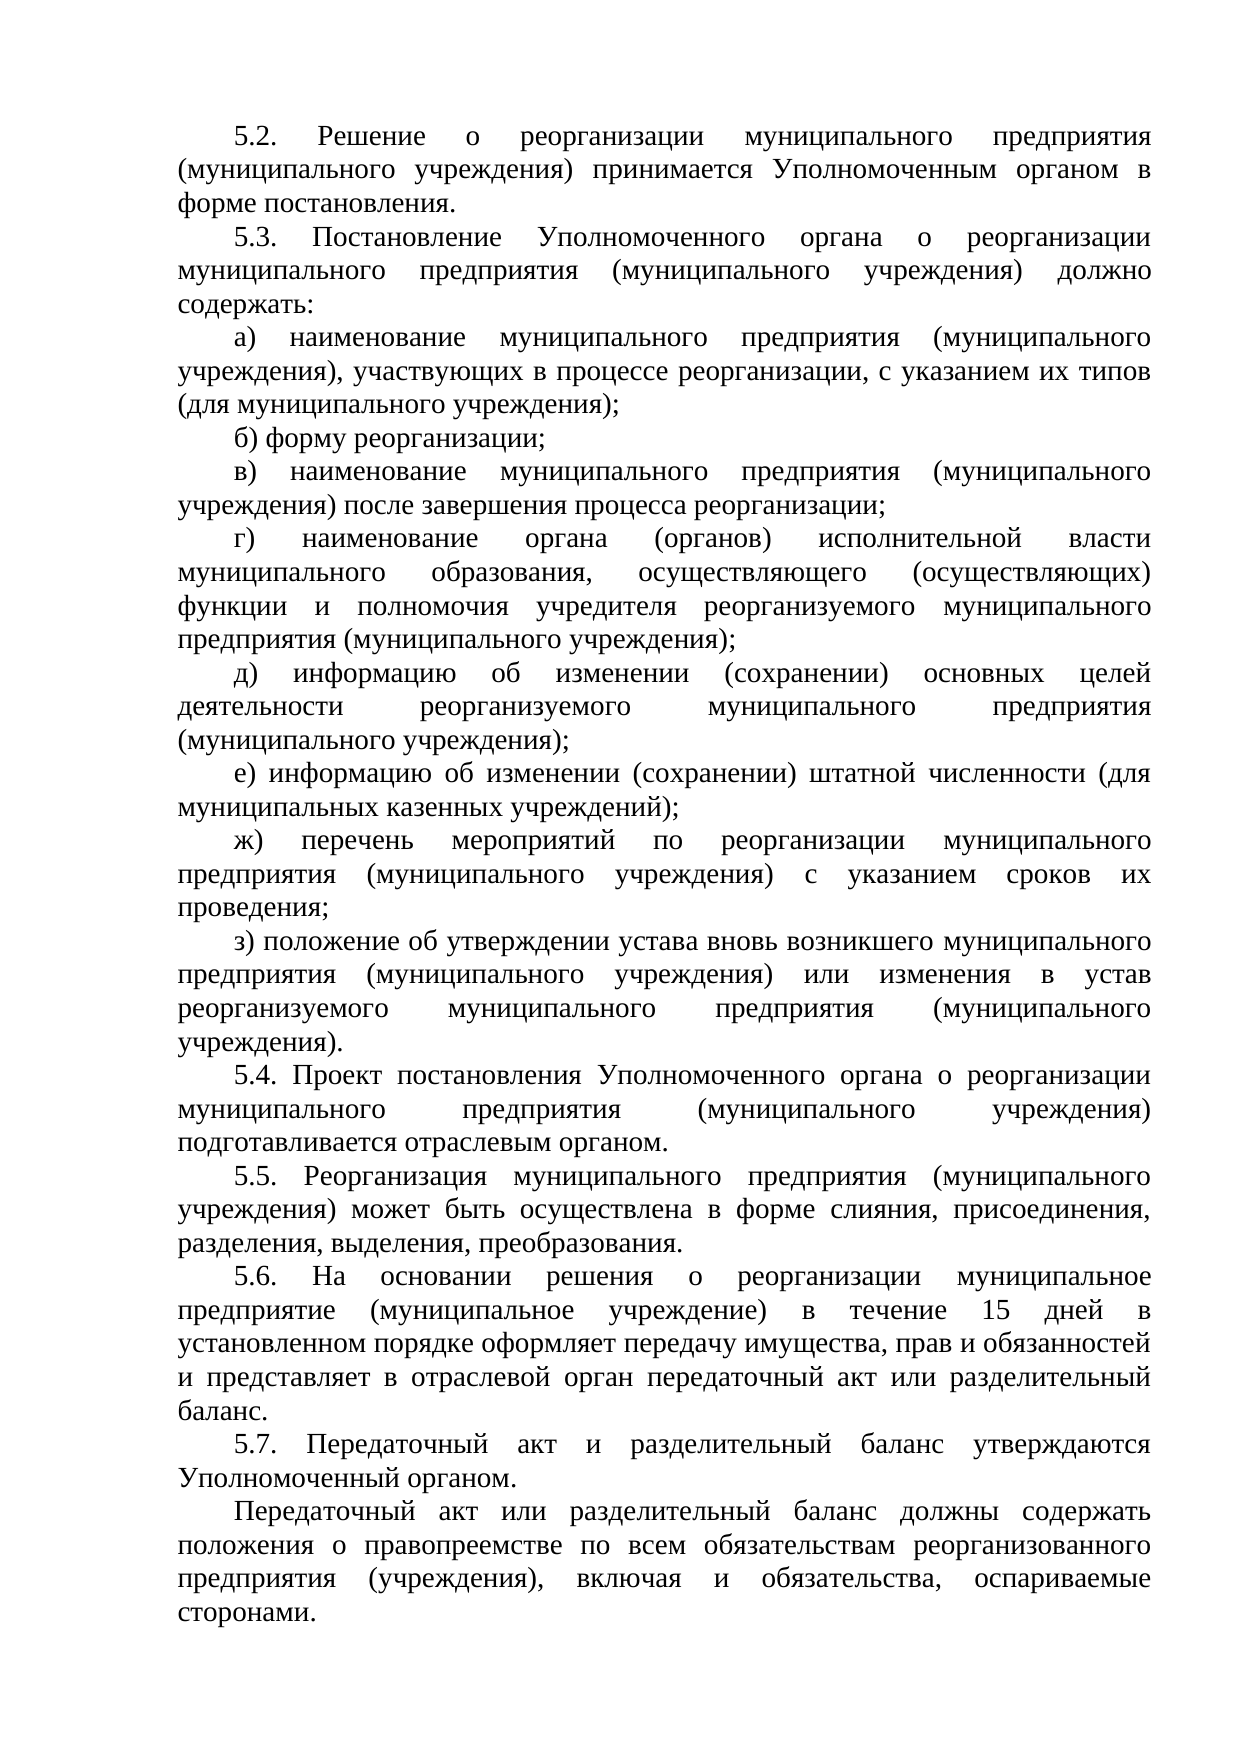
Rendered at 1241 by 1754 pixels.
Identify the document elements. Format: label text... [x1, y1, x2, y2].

text 5.4. Проект постановления Уполномоченного органа о реорганизации муниципального предприятия (муниципального учреждения) подготавливается отраслевым органом. [177, 1057, 1152, 1158]
text 5.6. На основании решения о реорганизации муниципальное предприятие (муниципальное учреждение) в течение 15 дней в установленном порядке оформляет передачу имущества, прав и обязанностей и представляет в отраслевой орган передаточный акт или разделительный баланс. [177, 1258, 1152, 1426]
text 5.3. Постановление Уполномоченного органа о реорганизации муниципального предприятия (муниципального учреждения) должно содержать: [177, 219, 1152, 319]
text 5.5. Реорганизация муниципального предприятия (муниципального учреждения) может быть осуществлена в форме слияния, присоединения, разделения, выделения, преобразования. [177, 1158, 1152, 1258]
text б) форму реорганизации; [177, 420, 1152, 453]
text в) наименование муниципального предприятия (муниципального учреждения) после завершения процесса реорганизации; [177, 453, 1152, 521]
text з) положение об утверждении устава вновь возникшего муниципального предприятия (муниципального учреждения) или изменения в устав реорганизуемого муниципального предприятия (муниципального учреждения). [177, 923, 1152, 1057]
text а) наименование муниципального предприятия (муниципального учреждения), участвующих в процессе реорганизации, с указанием их типов (для муниципального учреждения); [177, 319, 1152, 420]
text 5.2. Решение о реорганизации муниципального предприятия (муниципального учреждения) принимается Уполномоченным органом в форме постановления. [177, 118, 1152, 219]
text Передаточный акт или разделительный баланс должны содержать положения о правопреемстве по всем обязательствам реорганизованного предприятия (учреждения), включая и обязательства, оспариваемые сторонами. [177, 1493, 1152, 1627]
text 5.7. Передаточный акт и разделительный баланс утверждаются Уполномоченный органом. [177, 1426, 1152, 1493]
text ж) перечень мероприятий по реорганизации муниципального предприятия (муниципального учреждения) с указанием сроков их проведения; [177, 822, 1152, 923]
text г) наименование органа (органов) исполнительной власти муниципального образования, осуществляющего (осуществляющих) функции и полномочия учредителя реорганизуемого муниципального предприятия (муниципального учреждения); [177, 521, 1152, 655]
text д) информацию об изменении (сохранении) основных целей деятельности реорганизуемого муниципального предприятия (муниципального учреждения); [177, 655, 1152, 755]
text е) информацию об изменении (сохранении) штатной численности (для муниципальных казенных учреждений); [177, 755, 1152, 822]
